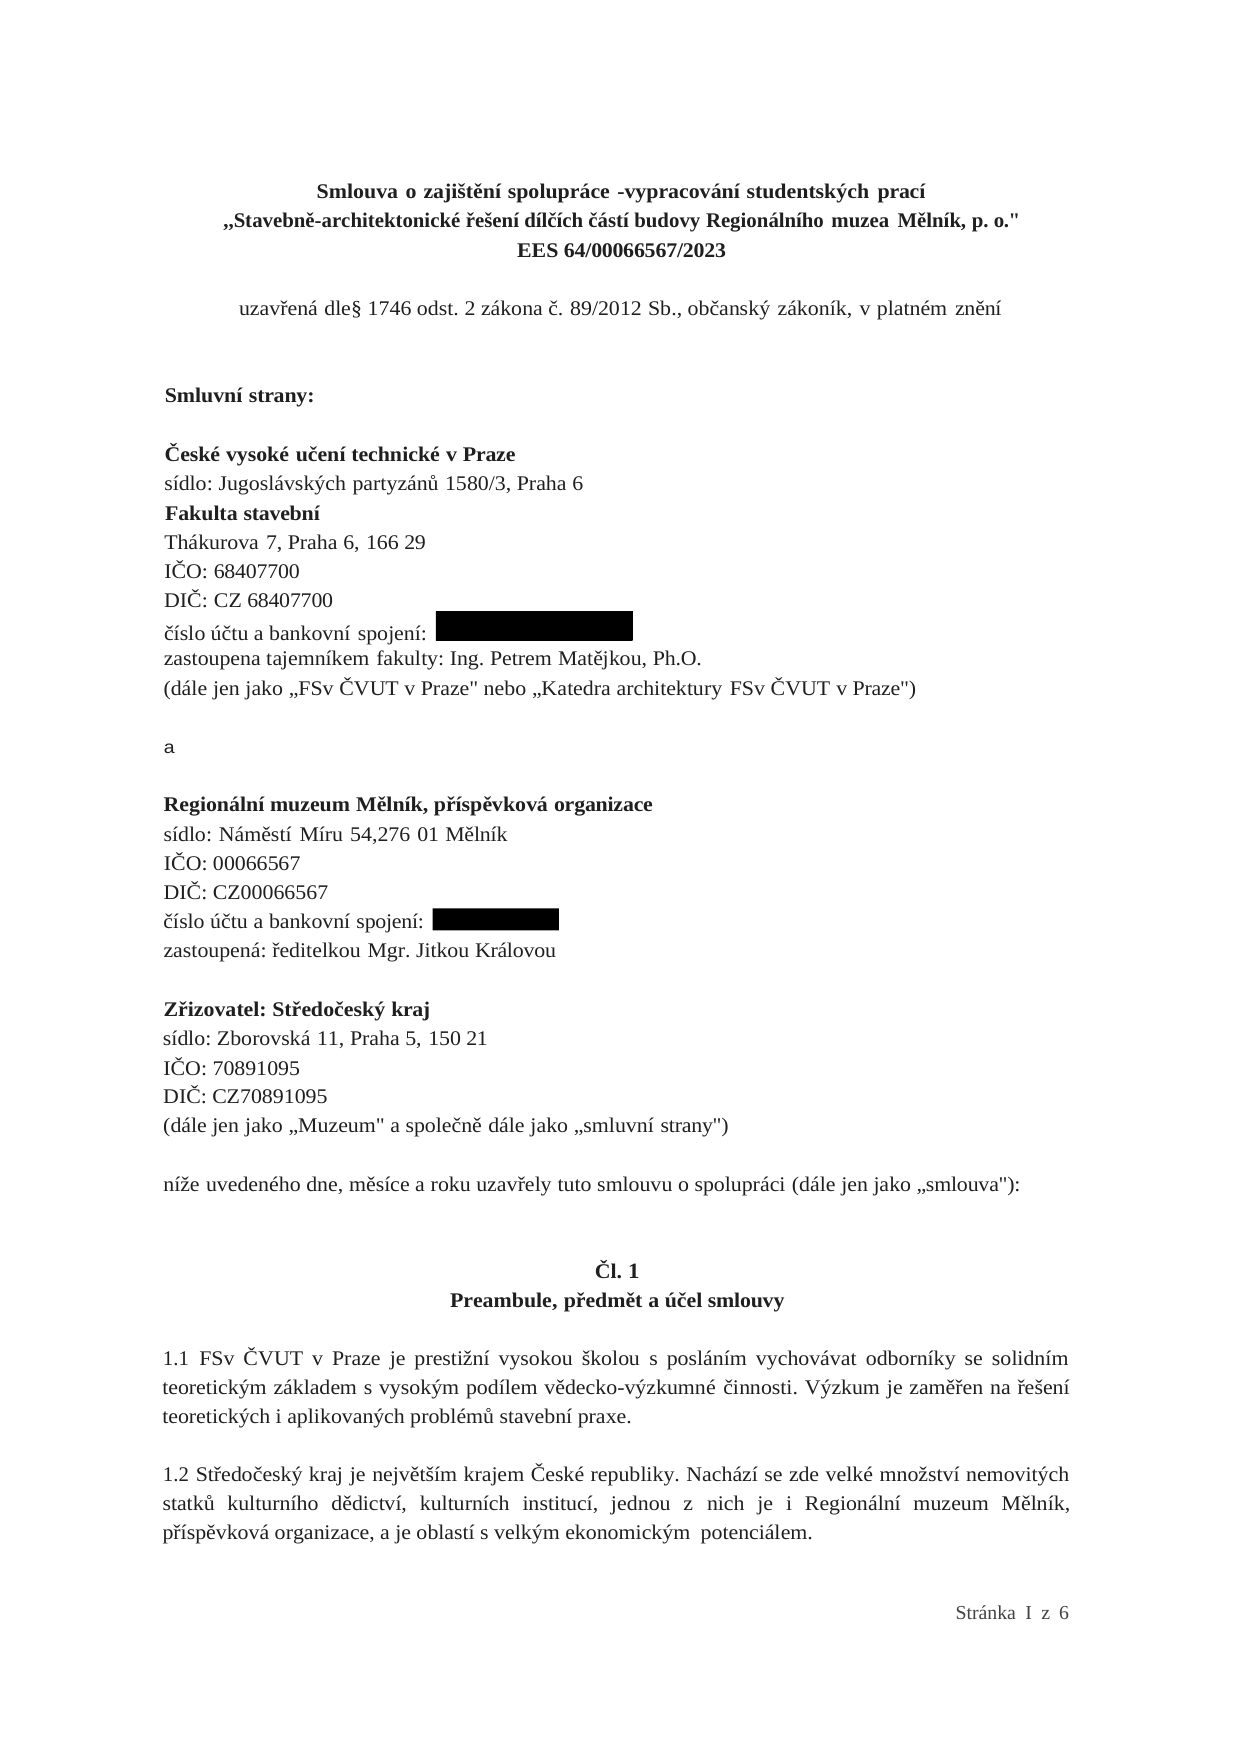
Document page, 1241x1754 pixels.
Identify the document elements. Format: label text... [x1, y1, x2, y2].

text ,,Stavebně-architektonické řešení dílčích částí budovy Regionálního muzea Mělník, p. o." [223, 208, 1020, 232]
text Čl. 1 [215, 1258, 1020, 1284]
text Zřizovatel: Středočeský kraj [163, 997, 1098, 1021]
list Středočeský kraj je největším krajem České republiky. Nachází se zde velké množství nemovitých statků kulturního dědictví, kulturních institucí, jednou z nich je i Regionální muzeum Mělník, příspěvková organizace, a je oblastí s velkým ekonomickým potenciálem. [162, 1462, 1071, 1544]
text sídlo: Jugoslávských partyzánů 1580/3, Praha 6 [164, 471, 1098, 495]
text IČO: 00066567 DIČ: CZ00066567 [163, 851, 342, 904]
text IČO: 68407700 [164, 559, 1098, 583]
text DIČ: CZ 68407700 [164, 588, 1098, 612]
text a [163, 737, 1098, 757]
text Regionální muzeum Mělník, příspěvková organizace [163, 792, 1098, 816]
text sídlo: Náměstí Míru 54,276 01 Mělník [163, 821, 1098, 846]
text uzavřená dle§ 1746 odst. 2 zákona č. 89/2012 Sb., občanský zákoník, v platném znění [220, 296, 1020, 320]
text EES 64/00066567/2023 [223, 238, 1020, 262]
text číslo účtu a bankovní spojení: [163, 909, 1098, 933]
text zastoupena tajemníkem fakulty: Ing. Petrem Matějkou, Ph.O. [164, 647, 1098, 670]
text číslo účtu a bankovní spojení: [164, 615, 1098, 647]
text Smlouva o zajištění spolupráce -vypracování studentských prací [222, 179, 1020, 203]
list FSv ČVUT v Praze je prestižní vysokou školou s posláním vychovávat odborníky se solidním teoretickým základem s vysokým podílem vědecko-výzkumné činnosti. Výzkum je zaměřen na řešení teoretických i aplikovaných problémů stavební praxe. [162, 1346, 1070, 1428]
picture [435, 611, 633, 641]
text České vysoké učení technické v Praze [164, 442, 1098, 466]
text (dále jen jako „Muzeum" a společně dále jako „smluvní strany") [163, 1113, 1098, 1137]
text zastoupená: ředitelkou Mgr. Jitkou Královou [163, 938, 1098, 962]
text (dále jen jako „FSv ČVUT v Praze" nebo „Katedra architektury FSv ČVUT v Praze") [163, 676, 1098, 700]
text Fakulta stavební [165, 500, 1098, 524]
text níže uvedeného dne, měsíce a roku uzavřely tuto smlouvu o spolupráci (dále jen jako „smlouva"): [163, 1172, 1098, 1196]
text Preambule, předmět a účel smlouvy [214, 1288, 1020, 1312]
text sídlo: Zborovská 11, Praha 5, 150 21 [163, 1026, 1098, 1050]
text IČO: 70891095 DIČ: CZ70891095 [163, 1055, 328, 1108]
text Thákurova 7, Praha 6, 166 29 [164, 529, 1098, 554]
text Smluvní strany: [164, 383, 1098, 407]
